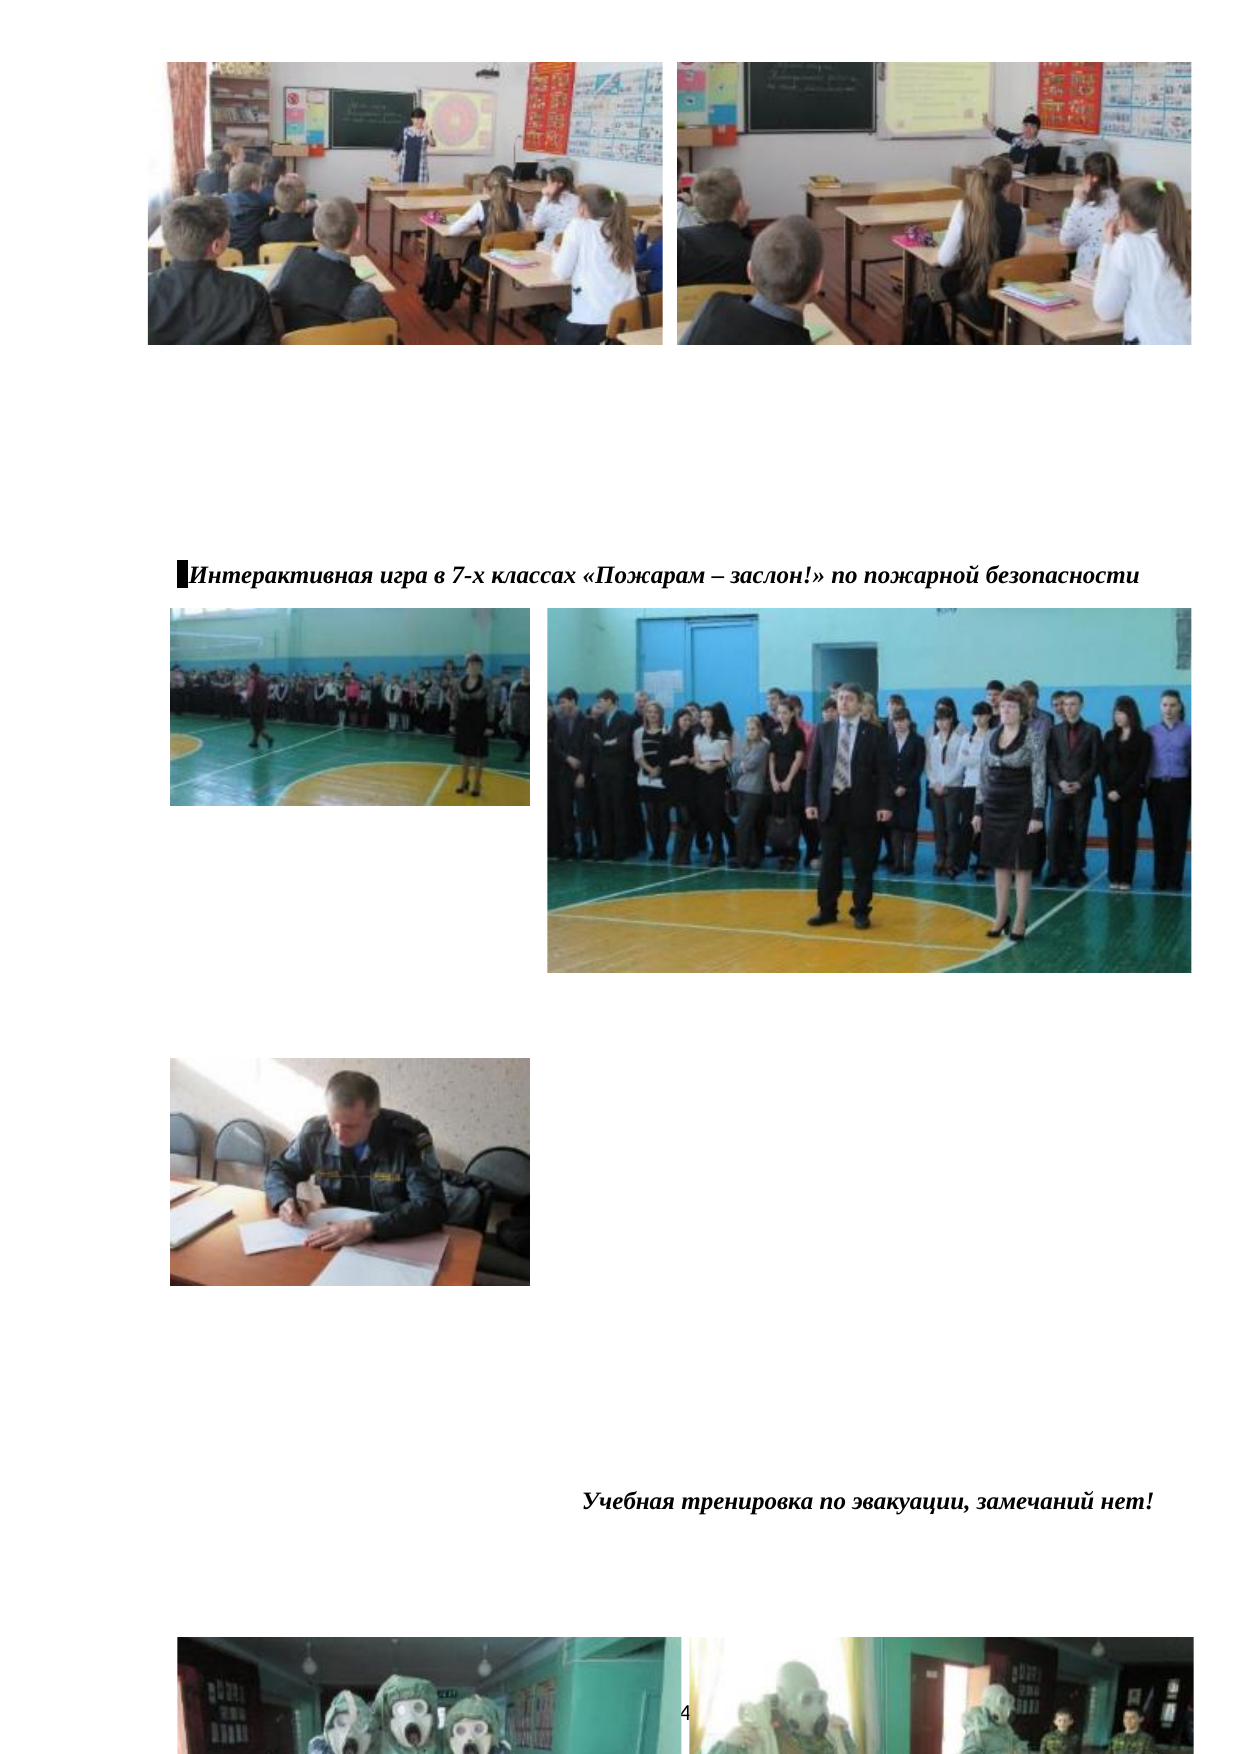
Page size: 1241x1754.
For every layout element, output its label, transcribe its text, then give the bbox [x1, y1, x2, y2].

picture [177, 1637, 682, 1754]
text сИнтерактивная игра в 7-х классах «Пожарам – заслон!» по пожарной безопасности [188, 560, 1181, 588]
picture [170, 1058, 530, 1286]
picture [547, 608, 1192, 973]
picture [689, 1637, 1194, 1754]
picture [677, 62, 1192, 345]
picture [147, 62, 663, 345]
picture [170, 608, 530, 806]
